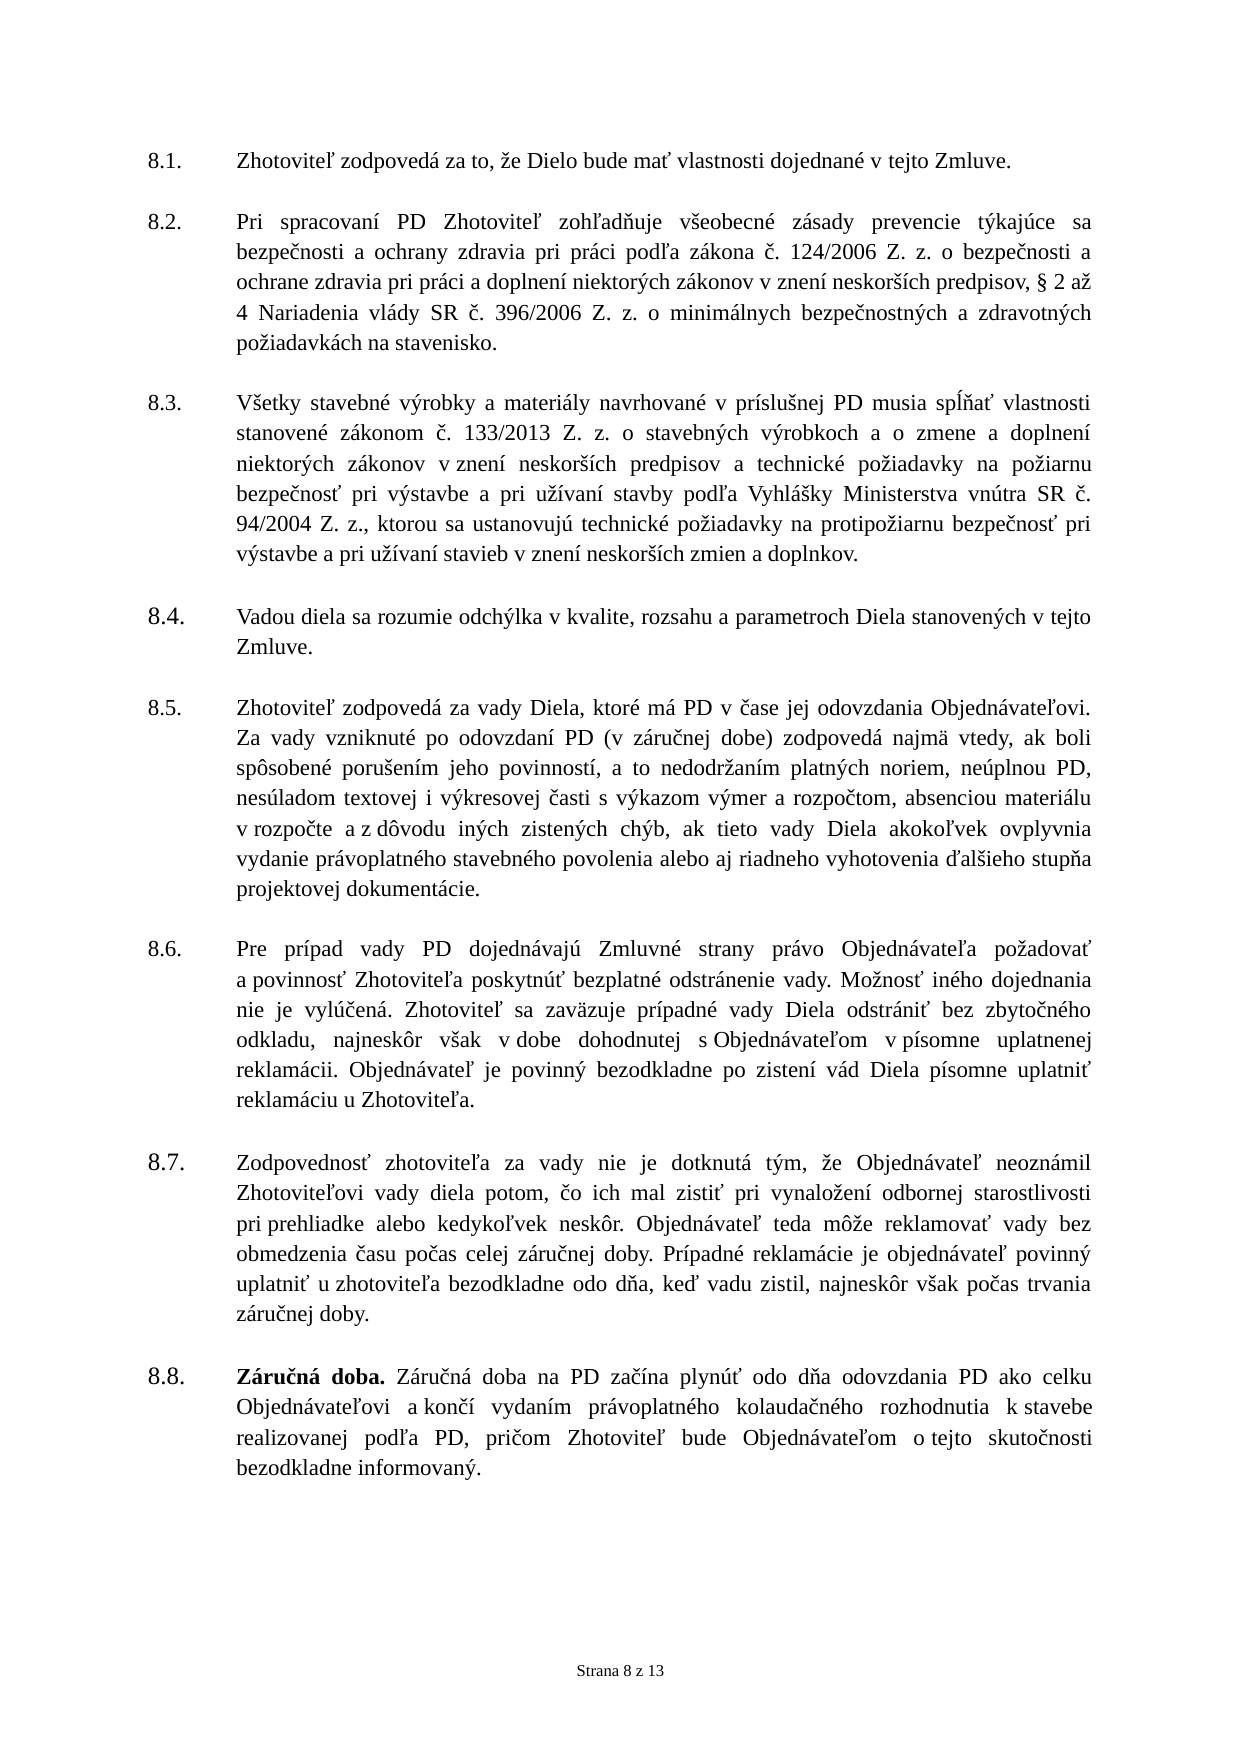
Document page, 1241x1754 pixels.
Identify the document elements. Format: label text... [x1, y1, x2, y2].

list Pri spracovaní PD Zhotoviteľ zohľadňuje všeobecné zásady prevencie týkajúce sa bezpečnosti a ochrany zdravia pri práci podľa zákona č. 124/2006 Z. z. o bezpečnosti a ochrane zdravia pri práci a doplnení niektorých zákonov v znení neskorších predpisov, § 2 až 4 Nariadenia vlády SR č. 396/2006 Z. z. o minimálnych bezpečnostných a zdravotných požiadavkách na stavenisko. [148, 208, 1093, 355]
list Zhotoviteľ zodpovedá za to, že Dielo bude mať vlastnosti dojednané v tejto Zmluve. [148, 148, 1093, 174]
list Zhotoviteľ zodpovedá za vady Diela, ktoré má PD v čase jej odovzdania Objednávateľovi. Za vady vzniknuté po odovzdaní PD (v záručnej dobe) zodpovedá najmä vtedy, ak boli spôsobené porušením jeho povinností, a to nedodržaním platných noriem, neúplnou PD, nesúladom textovej i výkresovej časti s výkazom výmer a rozpočtom, absenciou materiálu v rozpočte a z dôvodu iných zistených chýb, ak tieto vady Diela akokoľvek ovplyvnia vydanie právoplatného stavebného povolenia alebo aj riadneho vyhotovenia ďalšieho stupňa projektovej dokumentácie. [148, 694, 1093, 901]
list Záručná doba. Záručná doba na PD začína plynúť odo dňa odovzdania PD ako celku Objednávateľovi a končí vydaním právoplatného kolaudačného rozhodnutia k stavebe realizovanej podľa PD, pričom Zhotoviteľ bude Objednávateľom o tejto skutočnosti bezodkladne informovaný. [148, 1361, 1093, 1480]
list Všetky stavebné výrobky a materiály navrhované v príslušnej PD musia spĺňať vlastnosti stanovené zákonom č. 133/2013 Z. z. o stavebných výrobkoch a o zmene a doplnení niektorých zákonov v znení neskorších predpisov a technické požiadavky na požiarnu bezpečnosť pri výstavbe a pri užívaní stavby podľa Vyhlášky Ministerstva vnútra SR č. 94/2004 Z. z., ktorou sa ustanovujú technické požiadavky na protipožiarnu bezpečnosť pri výstavbe a pri užívaní stavieb v znení neskorších zmien a doplnkov. [148, 389, 1093, 567]
list Pre prípad vady PD dojednávajú Zmluvné strany právo Objednávateľa požadovať a povinnosť Zhotoviteľa poskytnúť bezplatné odstránenie vady. Možnosť iného dojednania nie je vylúčená. Zhotoviteľ sa zaväzuje prípadné vady Diela odstrániť bez zbytočného odkladu, najneskôr však v dobe dohodnutej s Objednávateľom v písomne uplatnenej reklamácii. Objednávateľ je povinný bezodkladne po zistení vád Diela písomne uplatniť reklamáciu u Zhotoviteľa. [148, 935, 1093, 1113]
list Vadou diela sa rozumie odchýlka v kvalite, rozsahu a parametroch Diela stanovených v tejto Zmluve. [148, 601, 1093, 660]
list Zodpovednosť zhotoviteľa za vady nie je dotknutá tým, že Objednávateľ neoznámil Zhotoviteľovi vady diela potom, čo ich mal zistiť pri vynaložení odbornej starostlivosti pri prehliadke alebo kedykoľvek neskôr. Objednávateľ teda môže reklamovať vady bez obmedzenia času počas celej záručnej doby. Prípadné reklamácie je objednávateľ povinný uplatniť u zhotoviteľa bezodkladne odo dňa, keď vadu zistil, najneskôr však počas trvania záručnej doby. [148, 1147, 1093, 1327]
